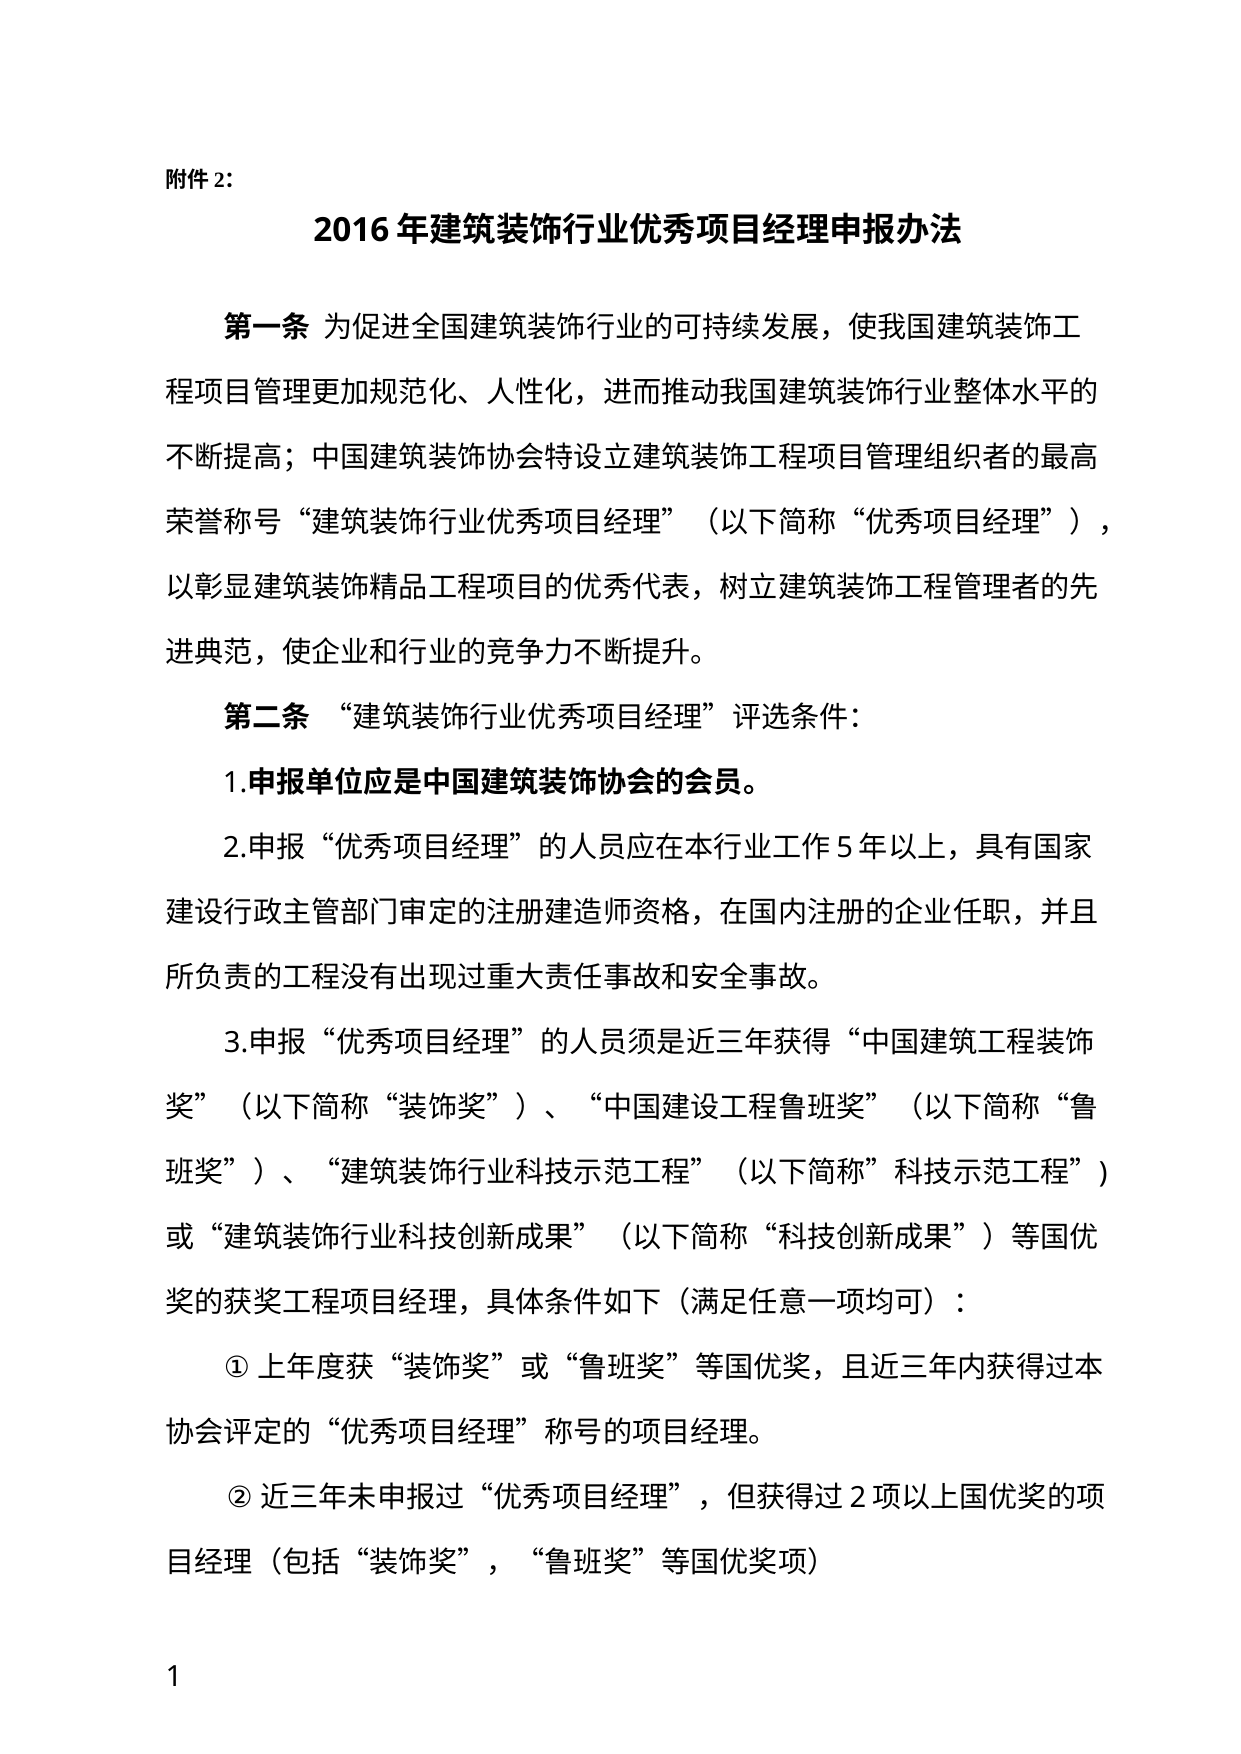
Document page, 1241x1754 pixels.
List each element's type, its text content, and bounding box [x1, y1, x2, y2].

text 附件2： [165, 162, 1110, 194]
text ② 近三年未申报过“优秀项目经理”，但获得过2项以上国优奖的项目经理（包括“装饰奖”，“鲁班奖”等国优奖项） [165, 1462, 1110, 1592]
text ① 上年度获“装饰奖”或“鲁班奖”等国优奖，且近三年内获得过本协会评定的“优秀项目经理”称号的项目经理。 [165, 1332, 1110, 1462]
text 3.申报“优秀项目经理”的人员须是近三年获得“中国建筑工程装饰奖”（以下简称“装饰奖”）、“中国建设工程鲁班奖”（以下简称“鲁班奖”）、“建筑装饰行业科技示范工程”（以下简称”科技示范工程”)或“建筑装饰行业科技创新成果”（以下简称“科技创新成果”）等国优奖的获奖工程项目经理，具体条件如下（满足任意一项均可）： [165, 1007, 1110, 1332]
text 1.申报单位应是中国建筑装饰协会的会员。 [165, 747, 1110, 812]
text 2016年建筑装饰行业优秀项目经理申报办法 [165, 194, 1110, 259]
text 第一条 为促进全国建筑装饰行业的可持续发展，使我国建筑装饰工程项目管理更加规范化、人性化，进而推动我国建筑装饰行业整体水平的不断提高；中国建筑装饰协会特设立建筑装饰工程项目管理组织者的最高荣誉称号“建筑装饰行业优秀项目经理”（以下简称“优秀项目经理”），以彰显建筑装饰精品工程项目的优秀代表，树立建筑装饰工程管理者的先进典范，使企业和行业的竞争力不断提升。 [165, 292, 1110, 682]
text 第二条 “建筑装饰行业优秀项目经理”评选条件： [165, 682, 1110, 747]
text 2.申报“优秀项目经理”的人员应在本行业工作5年以上，具有国家建设行政主管部门审定的注册建造师资格，在国内注册的企业任职，并且所负责的工程没有出现过重大责任事故和安全事故。 [165, 812, 1110, 1007]
